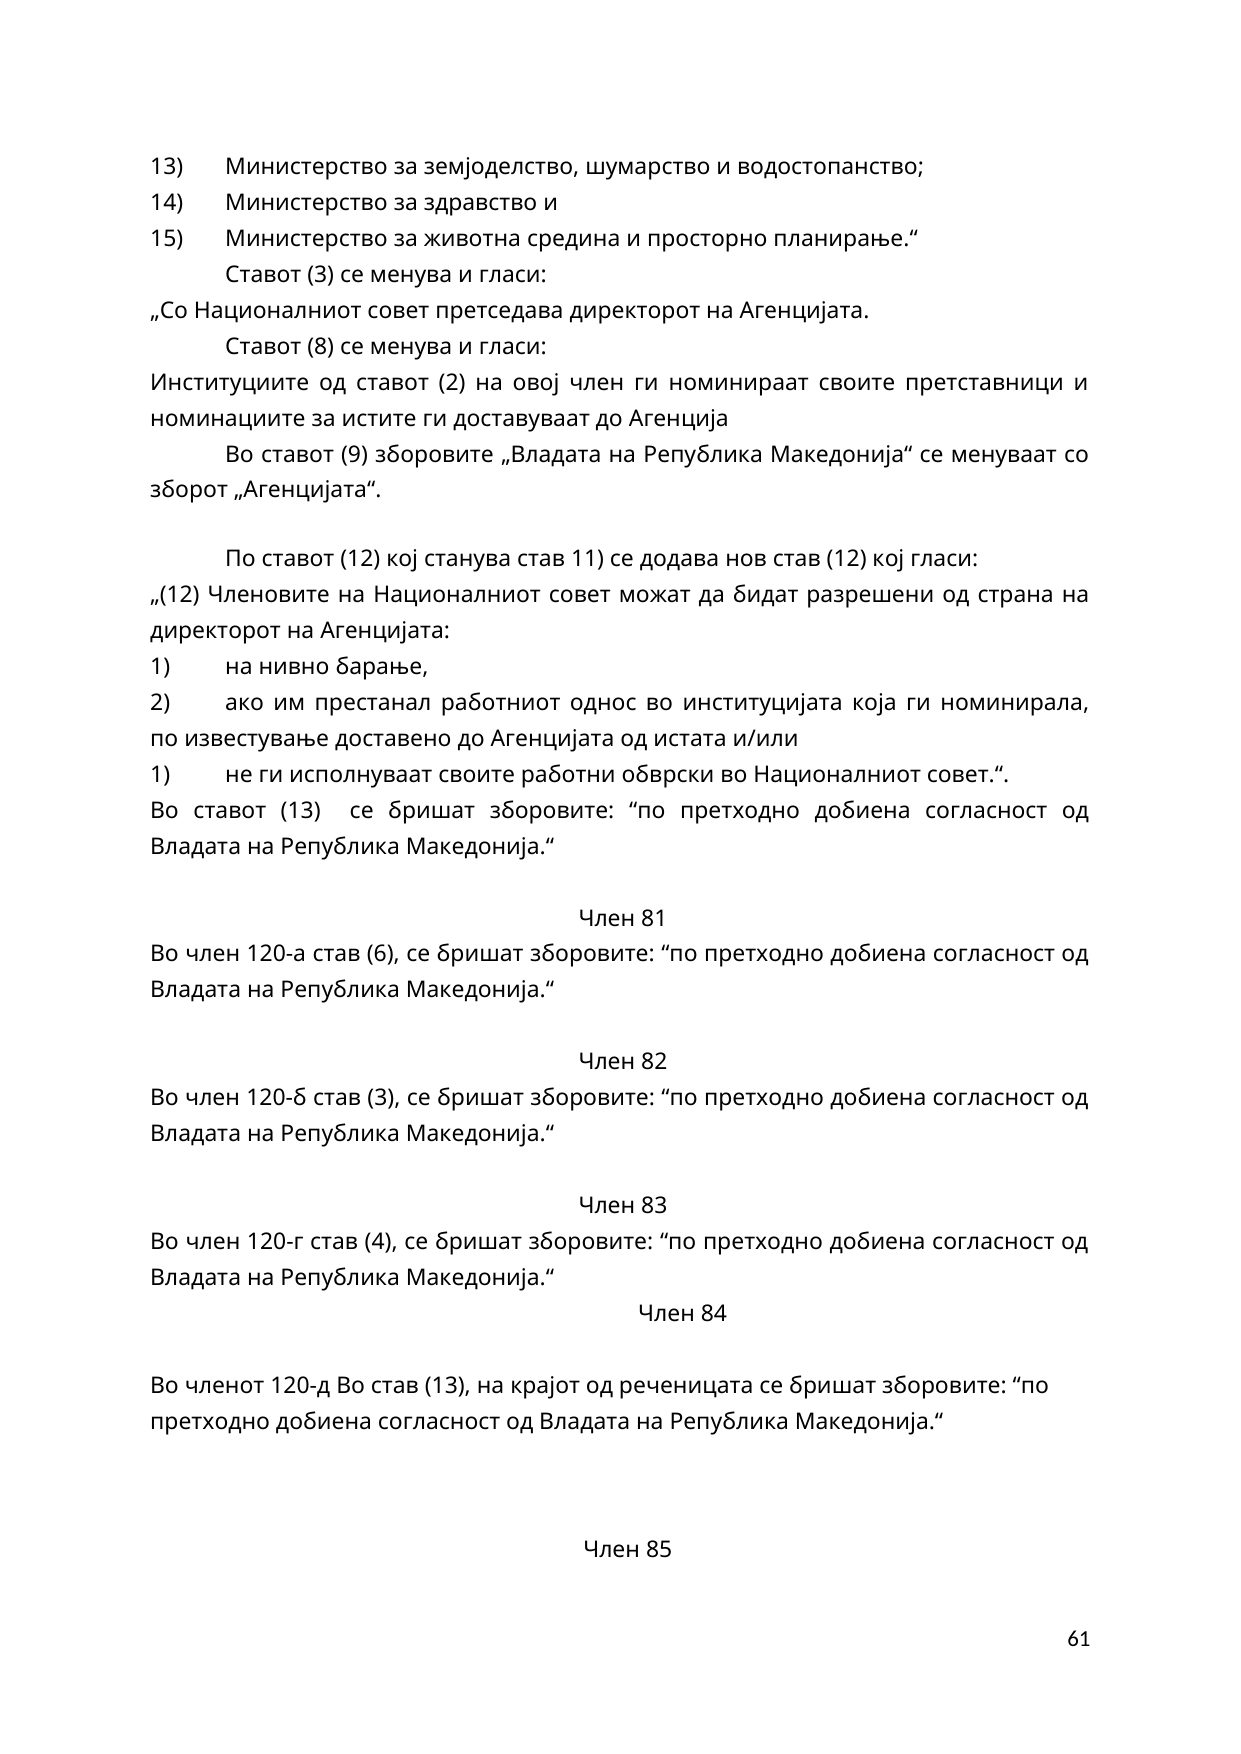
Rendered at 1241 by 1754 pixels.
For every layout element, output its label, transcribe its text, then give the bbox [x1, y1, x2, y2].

text „Со Националниот совет претседава директорот на Агенцијата. [150, 294, 1090, 325]
text Институциите од ставот (2) на овој член ги номинираат своите претставници и номинациите за истите ги доставуваат до Агенција [150, 366, 1090, 433]
text 15) Министерство за животна средина и просторно планирање.“ [150, 222, 1090, 253]
text Ставот (3) се менува и гласи: [150, 258, 1090, 289]
text Во ставот (9) зборовите „Владата на Република Македонија“ се менуваат со зборот „Агенцијата“. [150, 437, 1090, 505]
text „(12) Членовите на Националниот совет можат да бидат разрешени од страна на директорот на Агенцијата: [150, 578, 1090, 645]
text 2) ако им престанал работниот однос во институцијата која ги номинирала, по известување доставено до Агенцијата од истата и/или [150, 686, 1090, 753]
text 13) Министерство за земјоделство, шумарство и водостопанство; [150, 150, 1090, 181]
text Во член 120-а став (6), се бришат зборовите: “по претходно добиена согласност од Владата на Република Македонија.“ [150, 937, 1090, 1004]
text 1) не ги исполнуваат своите работни обврски во Националниот совет.“. [150, 758, 1090, 789]
text Член 83 [578, 1189, 1090, 1220]
text Во членот 120-д Во став (13), на крајот од реченицата се бришат зборовите: “по претходно добиена согласност од Владата на Република Македонија.“ [150, 1369, 1090, 1436]
text Член 84 [150, 1297, 1090, 1328]
text Член 82 [578, 1045, 1090, 1076]
text Во член 120-б став (3), се бришат зборовите: “по претходно добиена согласност од Владата на Република Македонија.“ [150, 1081, 1090, 1148]
text По ставот (12) кој станува став 11) се додава нов став (12) кој гласи: [150, 542, 1090, 573]
text 1) на нивно барање, [150, 650, 1090, 681]
text Во ставот (13) се бришат зборовите: “по претходно добиена согласност од Владата на Република Македонија.“ [150, 794, 1090, 861]
text Ставот (8) се менува и гласи: [150, 330, 1090, 361]
text Во член 120-г став (4), се бришат зборовите: “по претходно добиена согласност од Владата на Република Македонија.“ [150, 1225, 1090, 1292]
text 14) Министерство за здравство и [150, 186, 1090, 217]
text Член 85 [165, 1533, 1090, 1564]
text Член 81 [578, 901, 1090, 933]
